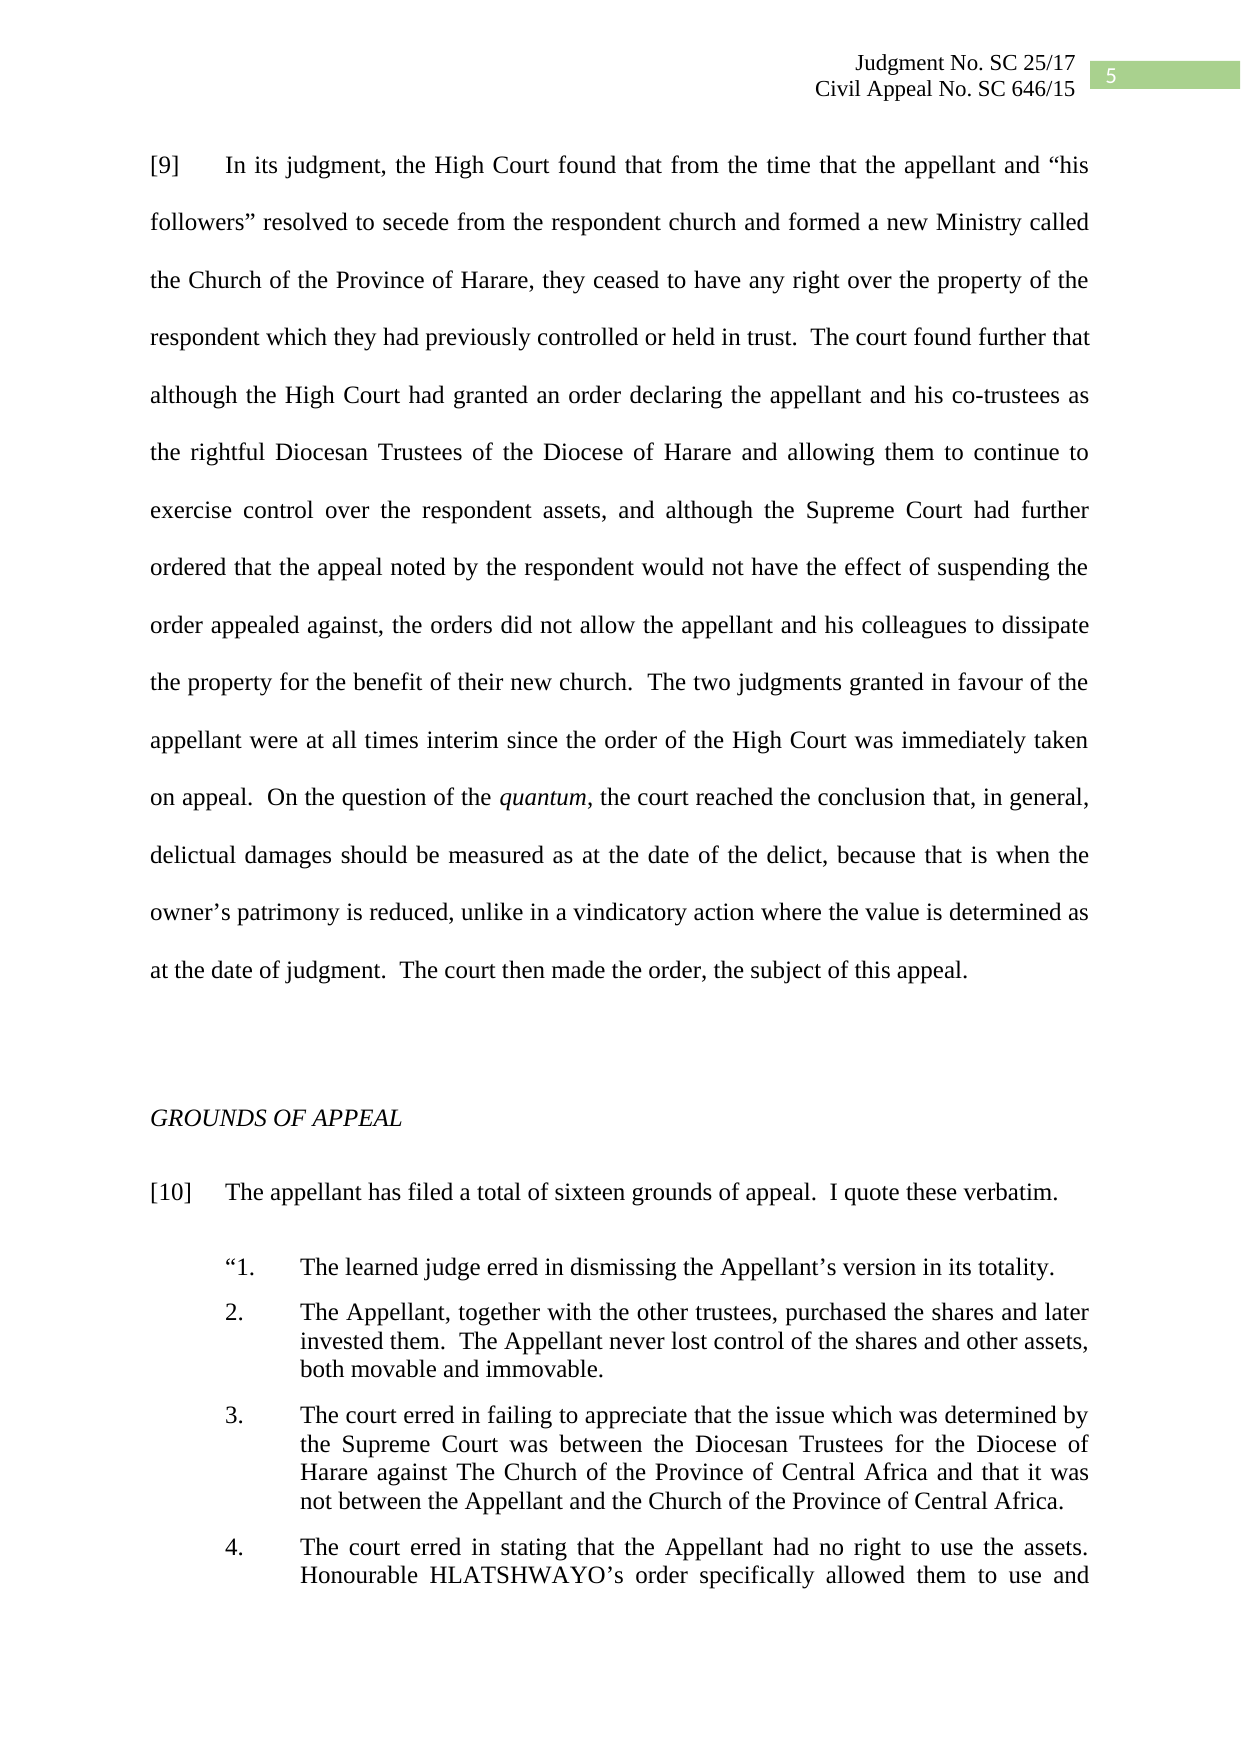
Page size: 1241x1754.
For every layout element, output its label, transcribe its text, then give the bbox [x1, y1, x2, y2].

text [225, 1532, 1090, 1589]
text [9] In its judgment, the High Court found that from the time that the appellant and “his followers” resolved to secede from the respondent church and formed a new Ministry called the Church of the Province of Harare, they ceased to have any right over the property of the respondent which they had previously controlled or held in trust. The court found further that although the High Court had granted an order declaring the appellant and his co-trustees as the rightful Diocesan Trustees of the Diocese of Harare and allowing them to continue to exercise control over the respondent assets, and although the Supreme Court had further ordered that the appeal noted by the respondent would not have the effect of suspending the order appealed against, the orders did not allow the appellant and his colleagues to dissipate the property for the benefit of their new church. The two judgments granted in favour of the appellant were at all times interim since the order of the High Court was immediately taken on appeal. On the question of the quantum, the court reached the conclusion that, in general, delictual damages should be measured as at the date of the delict, because that is when the owner’s patrimony is reduced, unlike in a vindicatory action where the value is determined as at the date of judgment. The court then made the order, the subject of this appeal. [150, 150, 1090, 984]
text [10] The appellant has filed a total of sixteen grounds of appeal. I quote these verbatim. [150, 1177, 1090, 1206]
text “1. The learned judge erred in dismissing the Appellant’s version in its totality. [225, 1252, 1090, 1280]
text GROUNDS OF APPEAL [150, 1103, 1090, 1132]
text 3. The court erred in failing to appreciate that the issue which was determined by the Supreme Court was between the Diocesan Trustees for the Diocese of Harare against The Church of the Province of Central Africa and that it was not between the Appellant and the Church of the Province of Central Africa. [225, 1400, 1090, 1515]
text 2. The Appellant, together with the other trustees, purchased the shares and later invested them. The Appellant never lost control of the shares and other assets, both movable and immovable. [225, 1297, 1090, 1383]
